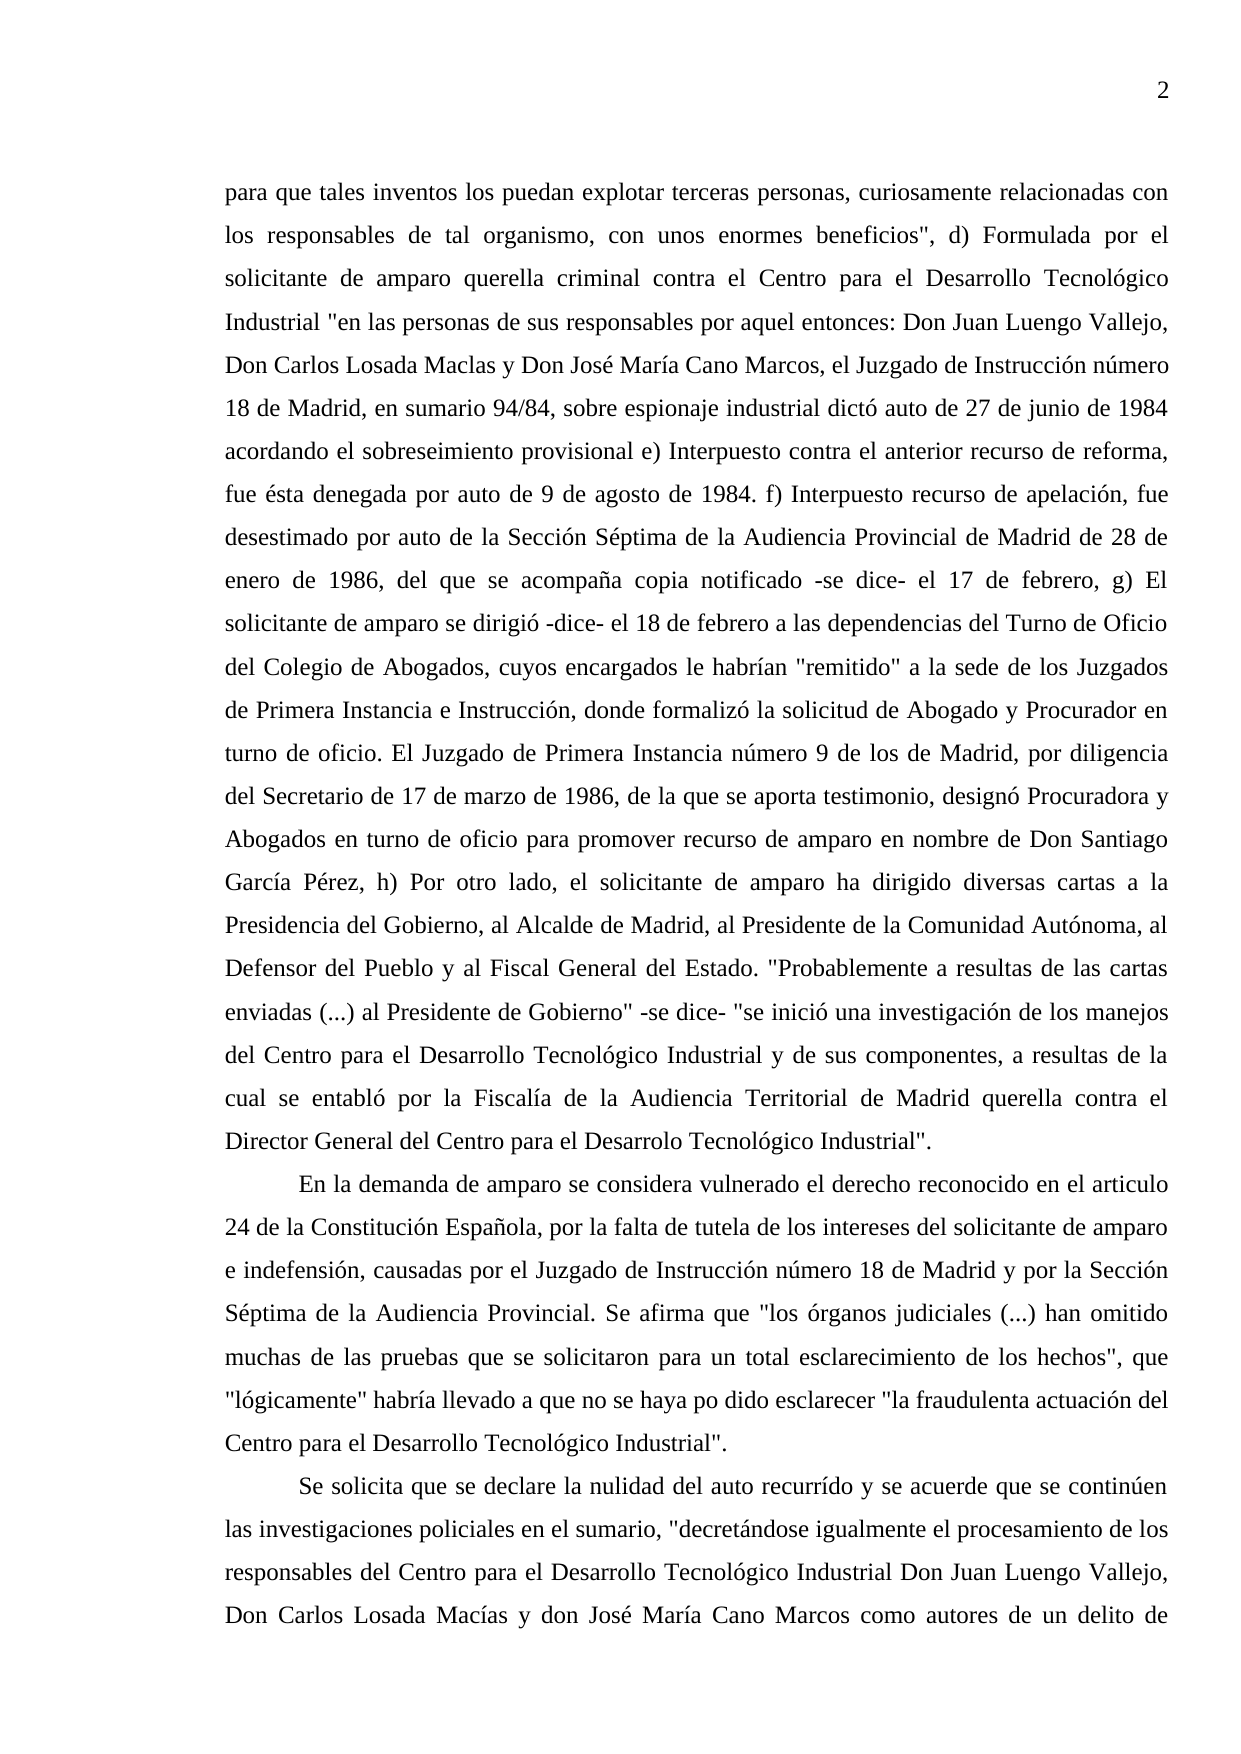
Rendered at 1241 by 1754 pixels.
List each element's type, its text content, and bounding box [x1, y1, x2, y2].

text En la demanda de amparo se considera vulnerado el derecho reconocido en el articulo 24 de la Constitución Española, por la falta de tutela de los intereses del solicitante de amparo e indefensión, causadas por el Juzgado de Instrucción número 18 de Madrid y por la Sección Séptima de la Audiencia Provincial. Se afirma que "los órganos judiciales (...) han omitido muchas de las pruebas que se solicitaron para un total esclarecimiento de los hechos", que "lógicamente" habría llevado a que no se haya po dido esclarecer "la fraudulenta actuación del Centro para el Desarrollo Tecnológico Industrial". [224, 1169, 1169, 1457]
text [224, 177, 1169, 1155]
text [224, 1471, 1169, 1629]
